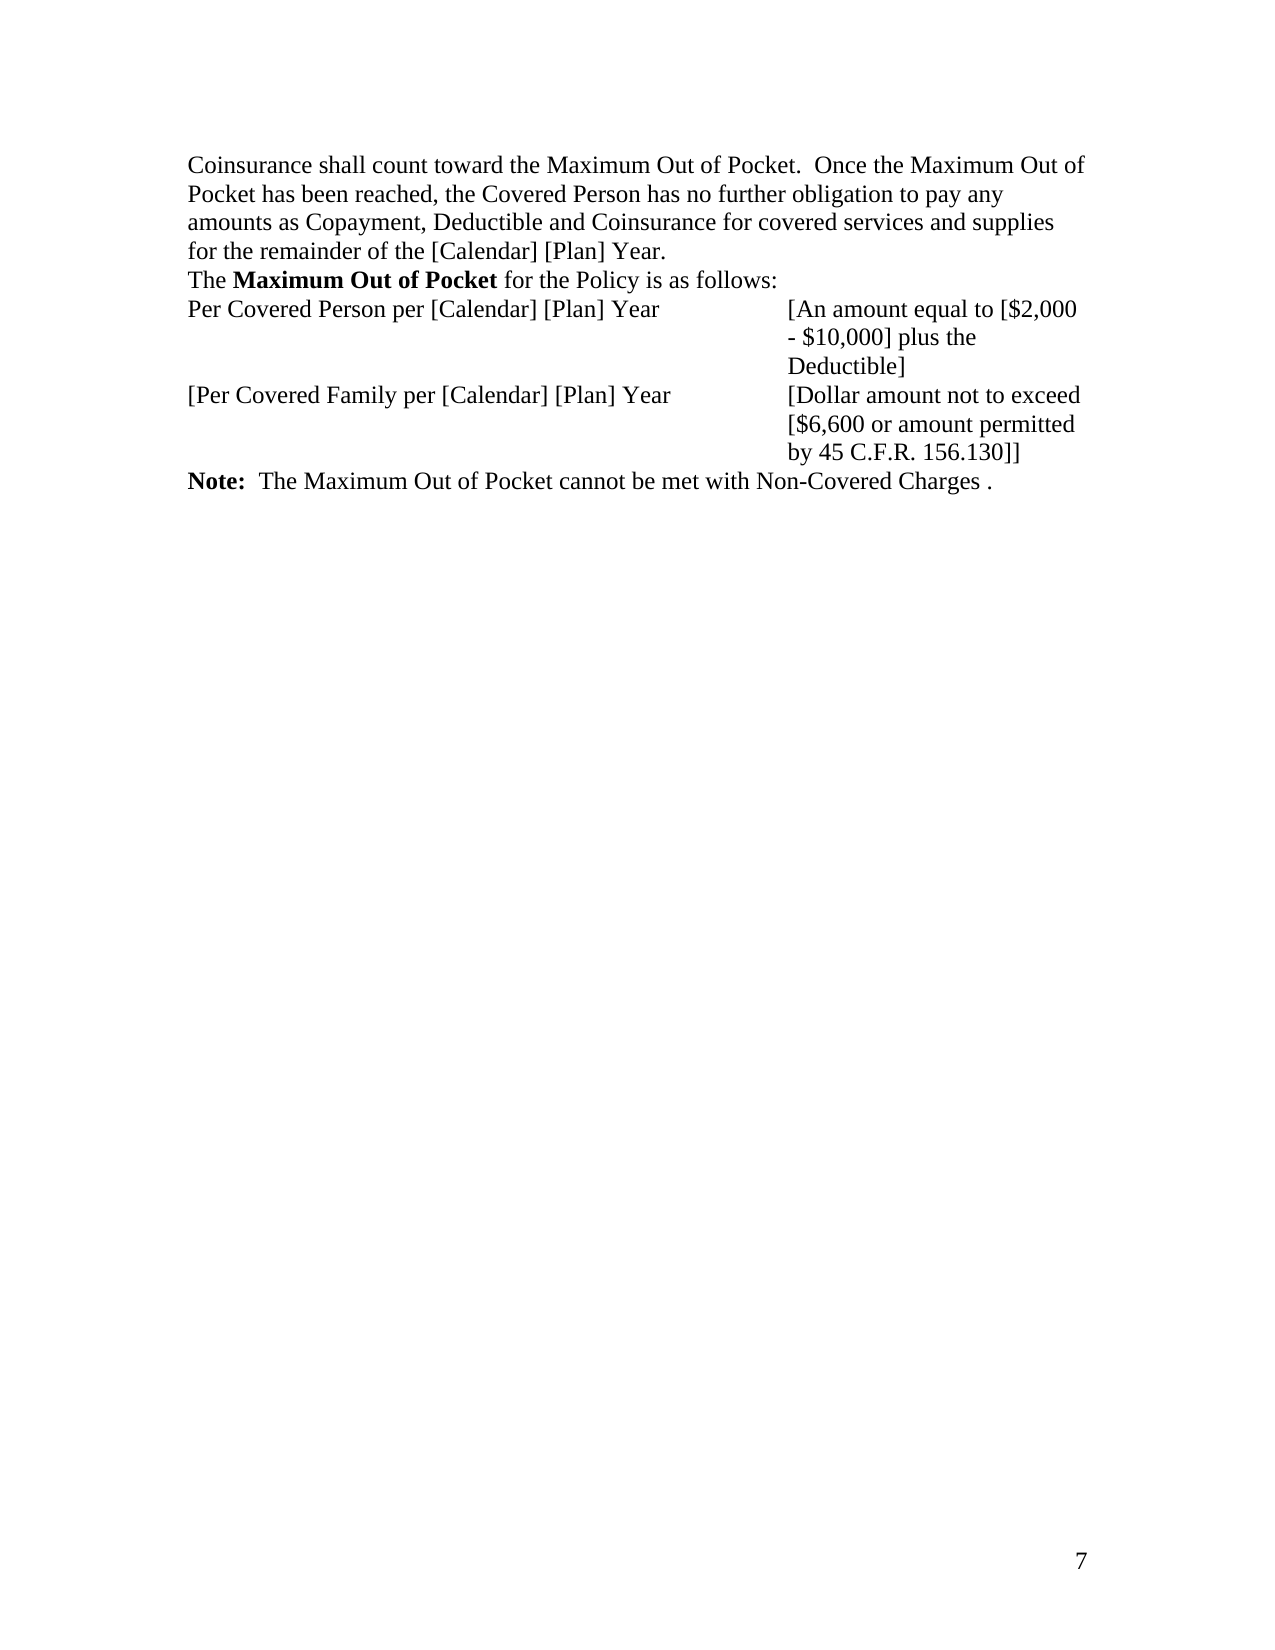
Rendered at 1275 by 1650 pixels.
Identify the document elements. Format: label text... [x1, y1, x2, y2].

text The Maximum Out of Pocket for the Policy is as follows: [187, 265, 1087, 294]
text [Per Covered Family per [Calendar] [Plan] Year [Dollar amount not to exceed [$6,600 or amount permitted by 45 C.F.R. 156.130]] [187, 380, 1087, 466]
text Note: The Maximum Out of Pocket cannot be met with Non-Covered Charges . [187, 466, 1087, 495]
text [187, 150, 1087, 265]
text Per Covered Person per [Calendar] [Plan] Year [An amount equal to [$2,000 - $10,000] plus the Deductible] [187, 294, 1087, 380]
